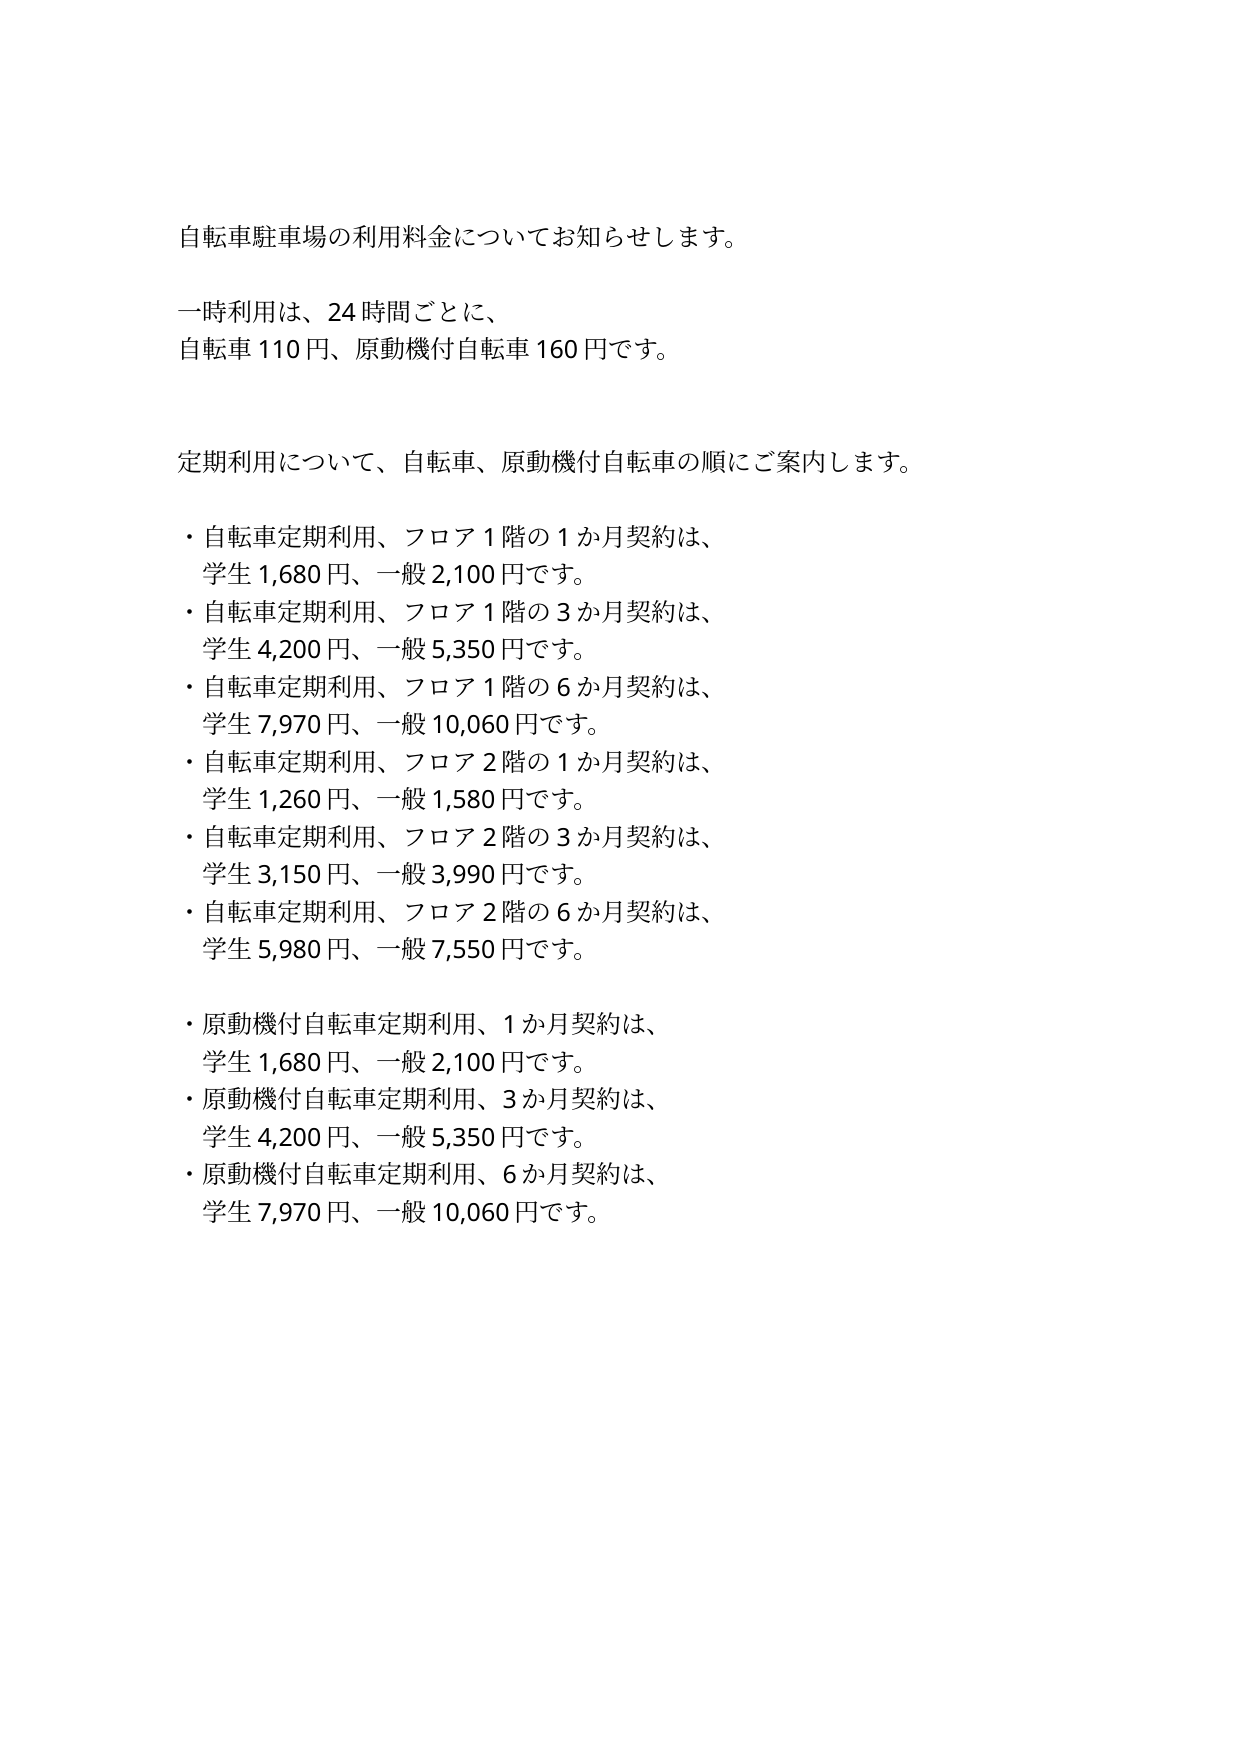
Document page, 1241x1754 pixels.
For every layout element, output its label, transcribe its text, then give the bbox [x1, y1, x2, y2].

text ・原動機付自転車定期利用、3か月契約は、 [177, 1079, 1063, 1117]
text 学生1,260円、一般1,580円です。 [177, 779, 1063, 817]
text 自転車駐車場の利用料金についてお知らせします。 [177, 217, 1063, 254]
text 自転車110円、原動機付自転車160円です。 [177, 329, 1063, 367]
text ・自転車定期利用、フロア1階の3か月契約は、 [177, 592, 1063, 629]
text 学生4,200円、一般5,350円です。 [177, 629, 1063, 667]
text ・自転車定期利用、フロア2階の6か月契約は、 [177, 892, 1063, 929]
text ・原動機付自転車定期利用、6か月契約は、 [177, 1154, 1063, 1192]
text 定期利用について、自転車、原動機付自転車の順にご案内します。 [177, 442, 1063, 479]
text ・原動機付自転車定期利用、1か月契約は、 [177, 1004, 1063, 1042]
text 学生4,200円、一般5,350円です。 [177, 1117, 1063, 1154]
text 学生1,680円、一般2,100円です。 [177, 1042, 1063, 1079]
text ・自転車定期利用、フロア2階の3か月契約は、 [177, 817, 1063, 854]
text ・自転車定期利用、フロア1階の1か月契約は、 [177, 517, 1063, 554]
text ・自転車定期利用、フロア2階の1か月契約は、 [177, 742, 1063, 779]
text 学生1,680円、一般2,100円です。 [177, 554, 1063, 592]
text 学生5,980円、一般7,550円です。 [177, 929, 1063, 967]
text ・自転車定期利用、フロア1階の6か月契約は、 [177, 667, 1063, 704]
text 一時利用は、24時間ごとに、 [177, 292, 1063, 329]
text 学生3,150円、一般3,990円です。 [177, 854, 1063, 892]
text 学生7,970円、一般10,060円です。 [177, 704, 1063, 742]
text 学生7,970円、一般10,060円です。 [177, 1192, 1063, 1229]
